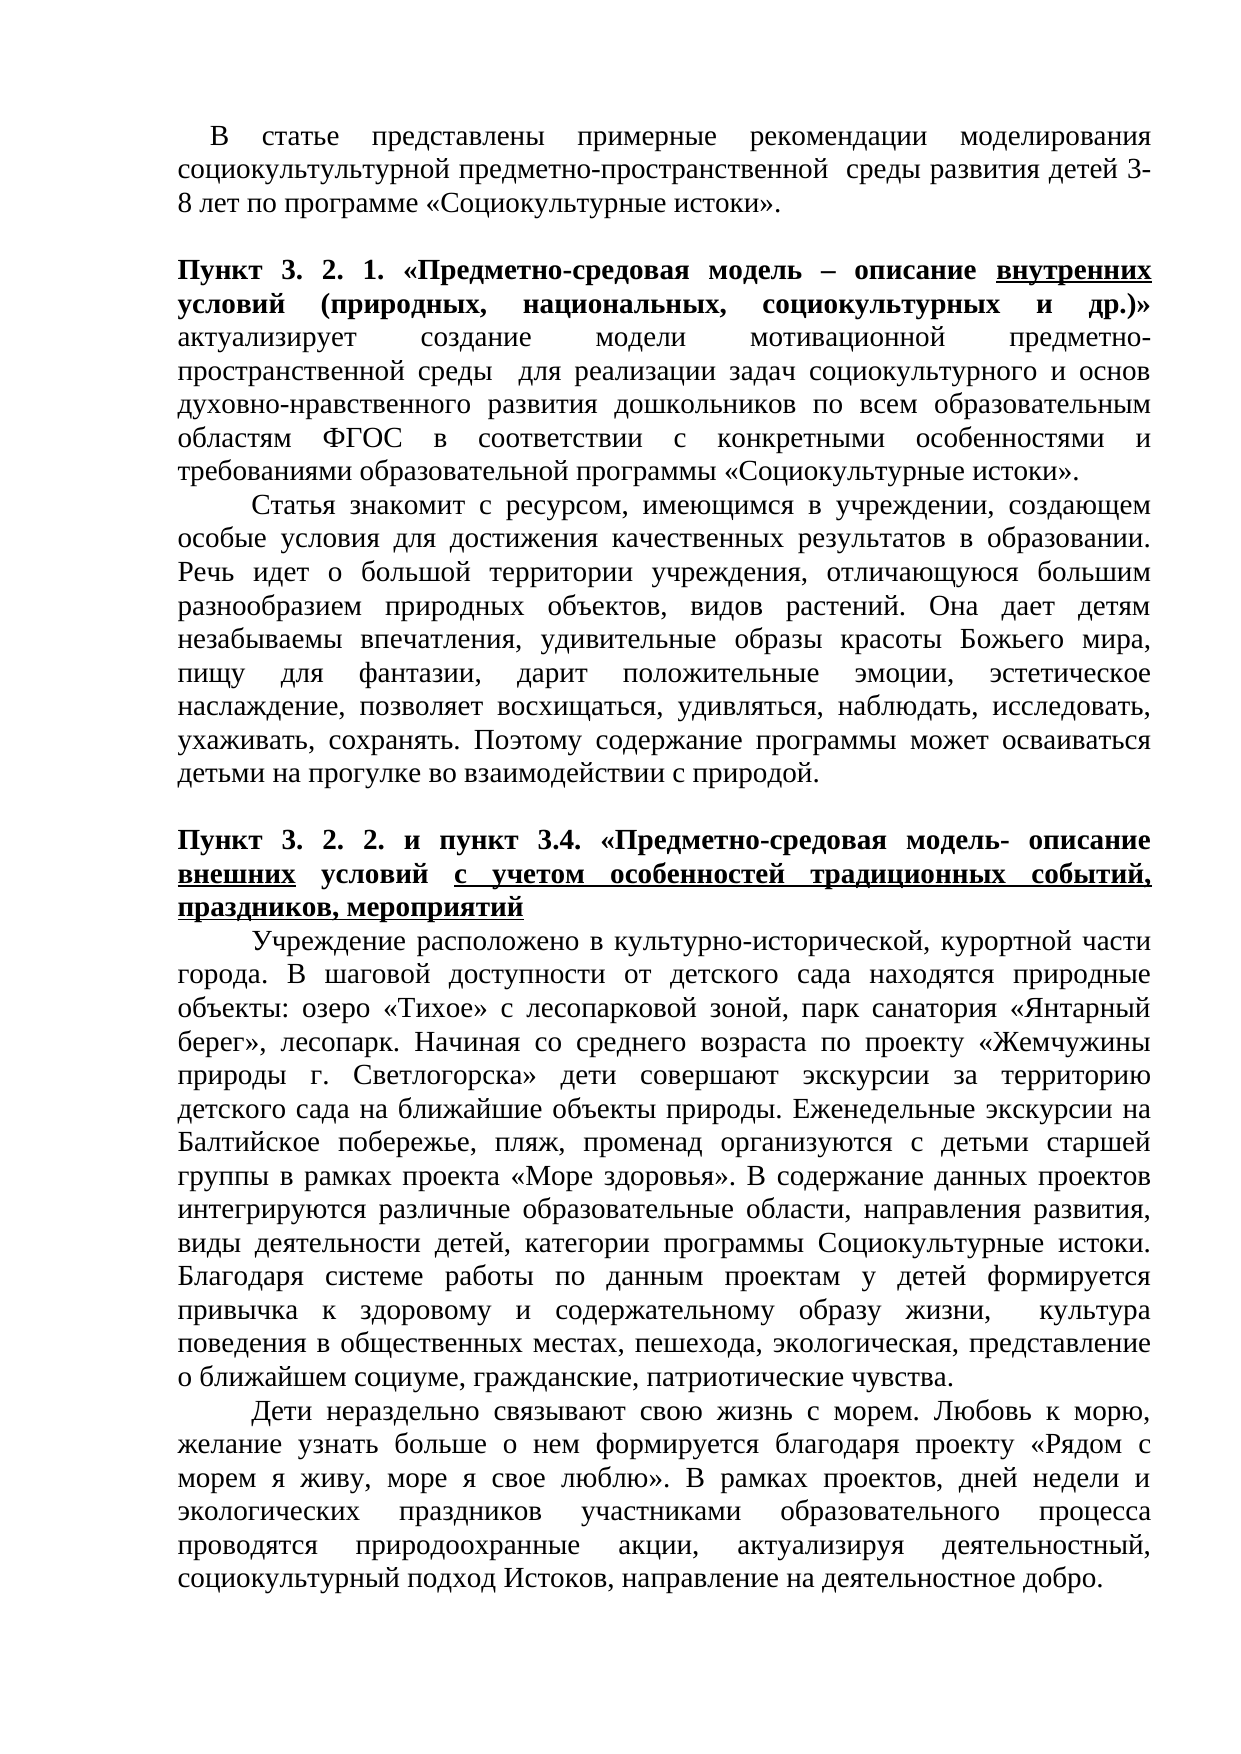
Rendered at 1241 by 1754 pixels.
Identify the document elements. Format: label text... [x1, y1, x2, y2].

text Статья знакомит с ресурсом, имеющимся в учреждении, создающем особые условия для достижения качественных результатов в образовании. Речь идет о большой территории учреждения, отличающуюся большим разнообразием природных объектов, видов растений. Она дает детям незабываемы впечатления, удивительные образы красоты Божьего мира, пищу для фантазии, дарит положительные эмоции, эстетическое наслаждение, позволяет восхищаться, удивляться, наблюдать, исследовать, ухаживать, сохранять. Поэтому содержание программы может осваиваться детьми на прогулке во взаимодействии с природой. [177, 487, 1152, 789]
text Дети нераздельно связывают свою жизнь с морем. Любовь к морю, желание узнать больше о нем формируется благодаря проекту «Рядом с морем я живу, море я свое люблю». В рамках проектов, дней недели и экологических праздников участниками образовательного процесса проводятся природоохранные акции, актуализируя деятельностный, социокультурный подход Истоков, направление на деятельностное добро. [177, 1393, 1152, 1594]
text Учреждение расположено в культурно-исторической, курортной части города. В шаговой доступности от детского сада находятся природные объекты: озеро «Тихое» с лесопарковой зоной, парк санатория «Янтарный берег», лесопарк. Начиная со среднего возраста по проекту «Жемчужины природы г. Светлогорска» дети совершают экскурсии за территорию детского сада на ближайшие объекты природы. Еженедельные экскурсии на Балтийское побережье, пляж, променад организуются с детьми старшей группы в рамках проекта «Море здоровья». В содержание данных проектов интегрируются различные образовательные области, направления развития, виды деятельности детей, категории программы Социокультурные истоки. Благодаря системе работы по данным проектам у детей формируется привычка к здоровому и содержательному образу жизни, культура поведения в общественных местах, пешехода, экологическая, представление о ближайшем социуме, гражданские, патриотические чувства. [177, 923, 1152, 1393]
text В статье представлены примерные рекомендации моделирования социокультультурной предметно-пространственной среды развития детей 3-8 лет по программе «Социокультурные истоки». [177, 118, 1152, 219]
text Пункт 3. 2. 2. и пункт 3.4. «Предметно-средовая модель- описание внешних условий с учетом особенностей традиционных событий, праздников, мероприятий [177, 822, 1152, 923]
text Пункт 3. 2. 1. «Предметно-средовая модель – описание внутренних условий (природных, национальных, социокультурных и др.)» актуализирует создание модели мотивационной предметно-пространственной среды для реализации задач социокультурного и основ духовно-нравственного развития дошкольников по всем образовательным областям ФГОС в соответствии с конкретными особенностями и требованиями образовательной программы «Социокультурные истоки». [177, 252, 1152, 487]
